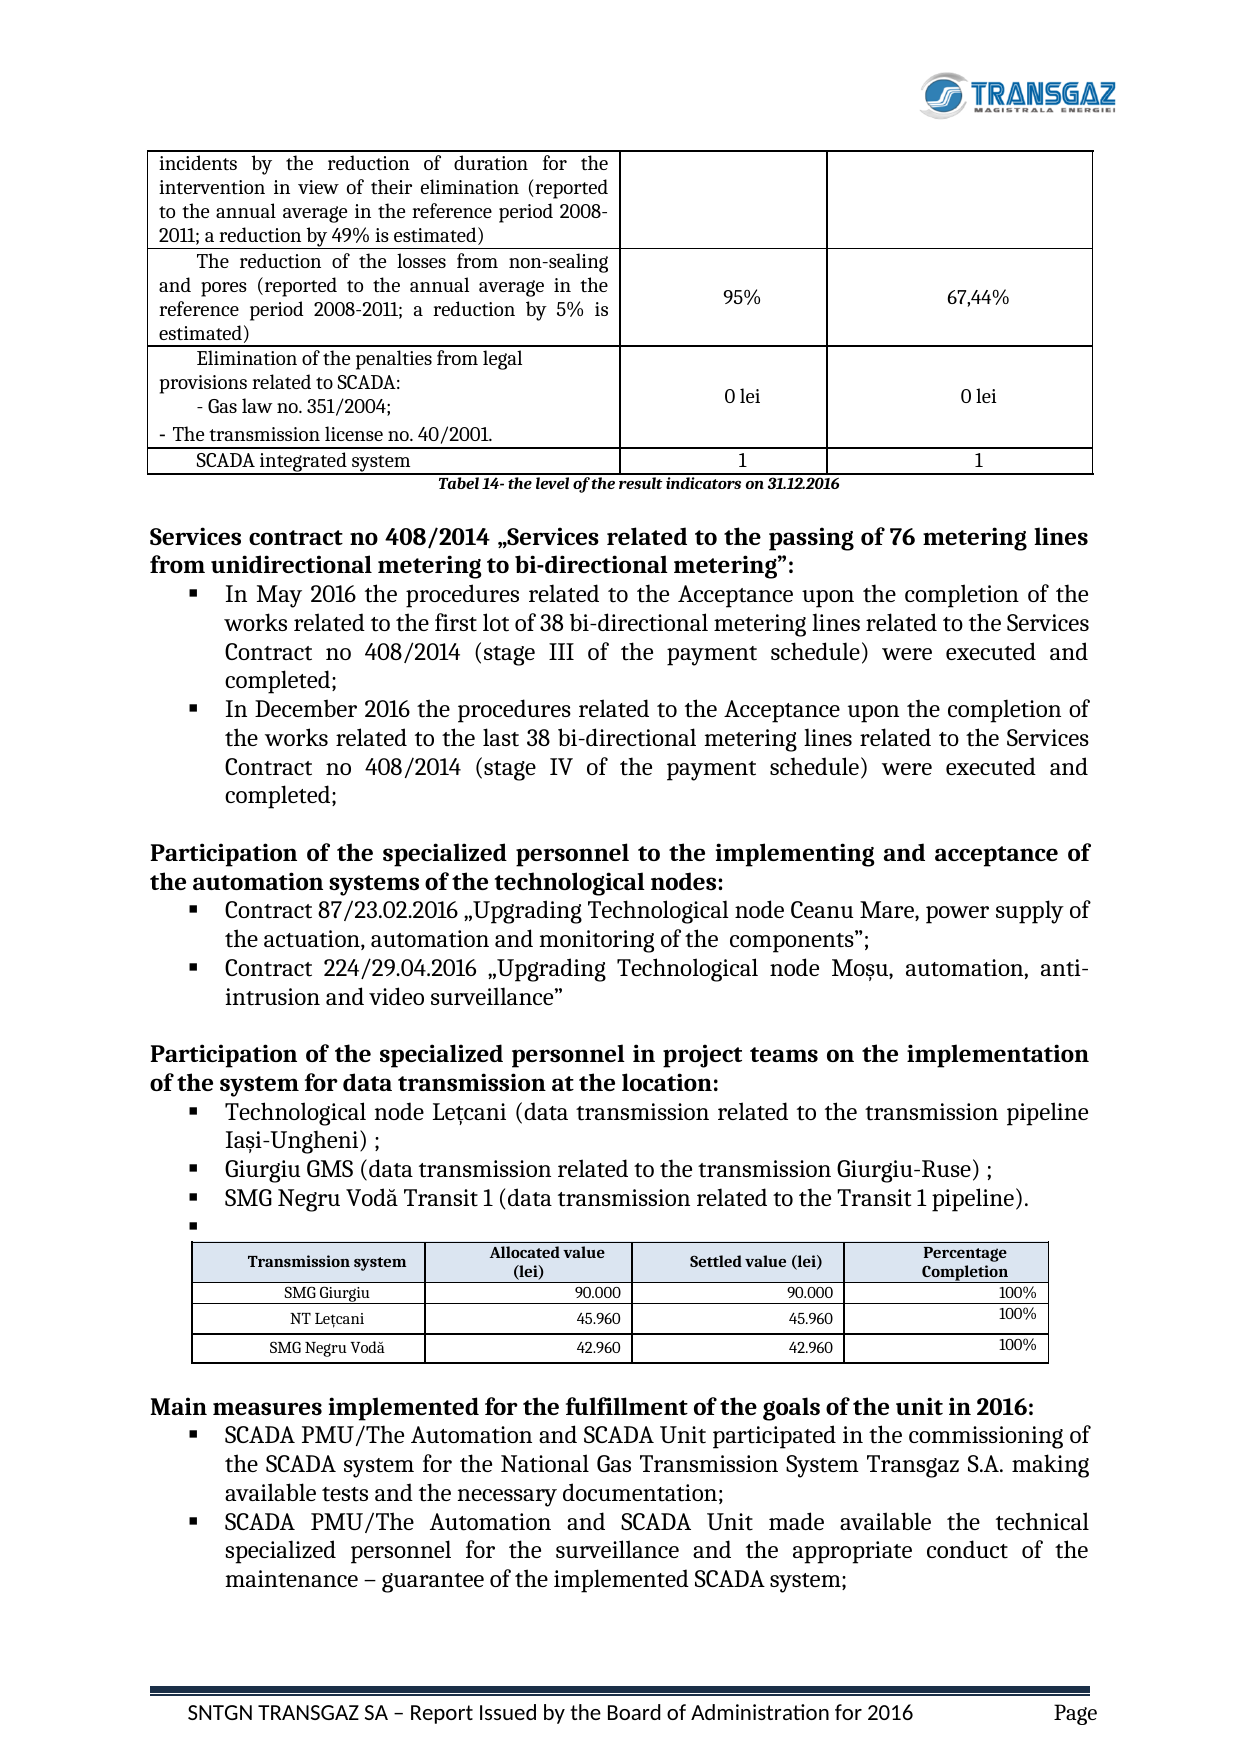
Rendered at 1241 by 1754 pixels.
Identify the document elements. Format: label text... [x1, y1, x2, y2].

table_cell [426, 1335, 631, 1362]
list SCADA PMU/The Automation and SCADA Unit made available the technical specialized personnel for the surveillance and the appropriate conduct of the maintenance – guarantee of the implemented SCADA system; [187, 1508, 1090, 1594]
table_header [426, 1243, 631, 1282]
list Contract 87/23.02.2016 „Upgrading Technological node Ceanu Mare, power supply of the actuation, automation and monitoring of the components”; [187, 896, 1090, 954]
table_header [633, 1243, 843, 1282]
list Giurgiu GMS (data transmission related to the transmission Giurgiu-Ruse) ; [187, 1155, 1090, 1184]
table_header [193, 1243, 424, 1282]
list SCADA PMU/The Automation and SCADA Unit participated in the commissioning of the SCADA system for the National Gas Transmission System Transgaz S.A. making available tests and the necessary documentation; [187, 1421, 1090, 1508]
list SMG Negru Vodă Transit 1 (data transmission related to the Transit 1 pipeline). [187, 1184, 1090, 1213]
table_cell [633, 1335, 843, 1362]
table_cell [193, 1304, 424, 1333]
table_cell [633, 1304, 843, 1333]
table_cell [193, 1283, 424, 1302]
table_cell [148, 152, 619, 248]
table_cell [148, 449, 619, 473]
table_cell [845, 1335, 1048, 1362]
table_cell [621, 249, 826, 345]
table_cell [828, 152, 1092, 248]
list In December 2016 the procedures related to the Acceptance upon the completion of the works related to the last 38 bi-directional metering lines related to the Services Contract no 408/2014 (stage IV of the payment schedule) were executed and completed; [187, 695, 1090, 810]
text Participation of the specialized personnel in project teams on the implementation of the system for data transmission at the location: [150, 1040, 1090, 1098]
text Tabel 14- the level of the result indicators on 31.12.2016 [150, 475, 1090, 494]
list In May 2016 the procedures related to the Acceptance upon the completion of the works related to the first lot of 38 bi-directional metering lines related to the Services Contract no 408/2014 (stage III of the payment schedule) were executed and completed; [187, 580, 1090, 695]
text Participation of the specialized personnel to the implementing and acceptance of the automation systems of the technological nodes: [150, 839, 1090, 896]
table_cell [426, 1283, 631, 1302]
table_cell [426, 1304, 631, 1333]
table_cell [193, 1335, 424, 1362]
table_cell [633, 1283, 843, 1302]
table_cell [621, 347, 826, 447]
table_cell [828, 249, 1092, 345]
picture [917, 60, 1119, 137]
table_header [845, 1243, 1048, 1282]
text Main measures implemented for the fulfillment of the goals of the unit in 2016: [150, 1393, 1090, 1421]
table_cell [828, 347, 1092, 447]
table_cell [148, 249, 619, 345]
list Technological node Lețcani (data transmission related to the transmission pipeline Iași-Ungheni) ; [187, 1098, 1090, 1155]
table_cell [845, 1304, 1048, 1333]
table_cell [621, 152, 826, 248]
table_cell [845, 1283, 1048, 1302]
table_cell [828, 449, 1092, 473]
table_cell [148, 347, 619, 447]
text Services contract no 408/2014 „Services related to the passing of 76 metering lines from unidirectional metering to bi-directional metering”: [150, 523, 1090, 580]
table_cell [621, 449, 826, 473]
list Contract 224/29.04.2016 „Upgrading Technological node Moșu, automation, anti-intrusion and video surveillance” [187, 954, 1090, 1011]
